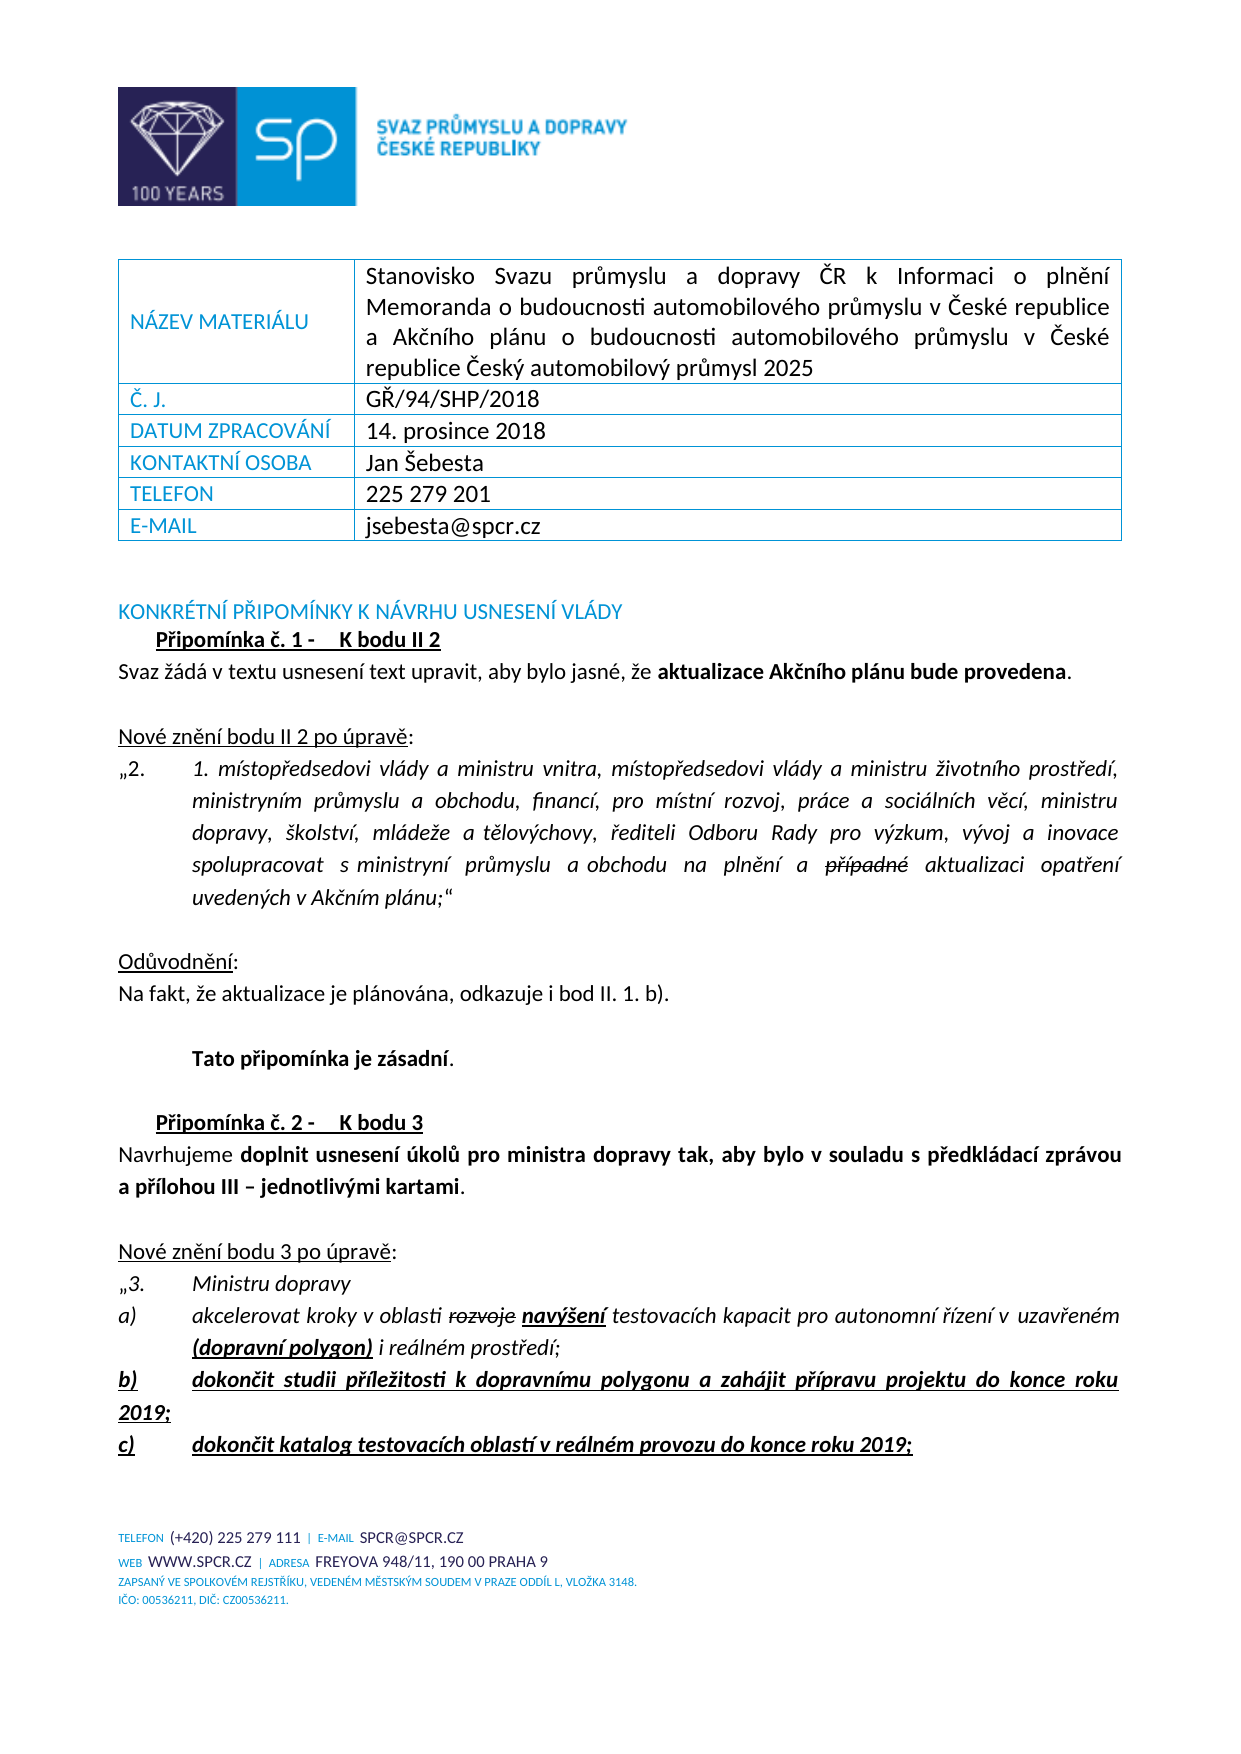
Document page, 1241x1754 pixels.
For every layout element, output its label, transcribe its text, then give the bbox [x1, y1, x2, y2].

text Svaz žádá v textu usnesení text upravit, aby bylo jasné, že aktualizace Akčního plánu bude provedena. [118, 657, 1122, 685]
text c) dokončit katalog testovacích oblastí v reálném provozu do konce roku 2019; [118, 1430, 1122, 1458]
text Tato připomínka je zásadní. [118, 1044, 1122, 1072]
text „2. 1. místopředsedovi vlády a ministru vnitra, místopředsedovi vlády a ministru životního prostředí, ministryním průmyslu a obchodu, financí, pro místní rozvoj, práce a sociálních věcí, ministru dopravy, školství, mládeže a tělovýchovy, řediteli Odboru Rady pro výzkum, vývoj a inovace spolupracovat s ministryní průmyslu a obchodu na plnění a případné aktualizaci opatření uvedených v Akčním plánu;“ [118, 754, 1122, 911]
table_cell KONTAKTNÍ OSOBA [119, 447, 354, 477]
table_cell DATUM ZPRACOVÁNÍ [119, 415, 354, 446]
table_cell Jan Šebesta [355, 447, 1121, 477]
table_header Stanovisko Svazu průmyslu a dopravy ČR k Informaci o plnění Memoranda o budoucnosti automobilového průmyslu v České republice a Akčního plánu o budoucnosti automobilového průmyslu v České republice Český automobilový průmysl 2025 [355, 260, 1121, 382]
table_cell jsebesta@spcr.cz [355, 510, 1121, 540]
text b) dokončit studii příležitosti k dopravnímu polygonu a zahájit přípravu projektu do konce roku 2019; [118, 1366, 1122, 1426]
table_cell TELEFON [119, 478, 354, 509]
text Nové znění bodu 3 po úpravě: [118, 1237, 1122, 1265]
table_cell 14. prosince 2018 [355, 415, 1121, 446]
table_cell GŘ/94/SHP/2018 [355, 384, 1121, 414]
text Odůvodnění: [118, 947, 1122, 975]
text Nové znění bodu II 2 po úpravě: [118, 722, 1122, 750]
list K bodu II 2 [156, 625, 1122, 653]
text „3. Ministru dopravy [118, 1269, 1122, 1297]
text Navrhujeme doplnit usnesení úkolů pro ministra dopravy tak, aby bylo v souladu s předkládací zprávou a přílohou III – jednotlivými kartami. [118, 1140, 1122, 1200]
text Na fakt, že aktualizace je plánována, odkazuje i bod II. 1. b). [118, 979, 1122, 1007]
table_cell 225 279 201 [355, 478, 1121, 509]
table_header NÁZEV MATERIÁLU [119, 260, 354, 382]
text konkrétní Připomínky k návrhu usnesení vlády [118, 597, 1122, 625]
table_cell E-MAIL [119, 510, 354, 540]
text a) akcelerovat kroky v oblasti rozvoje navýšení testovacích kapacit pro autonomní řízení v uzavřeném (dopravní polygon) i reálném prostředí; [118, 1301, 1122, 1361]
list K bodu 3 [156, 1108, 1122, 1136]
table_cell Č. J. [119, 384, 354, 414]
